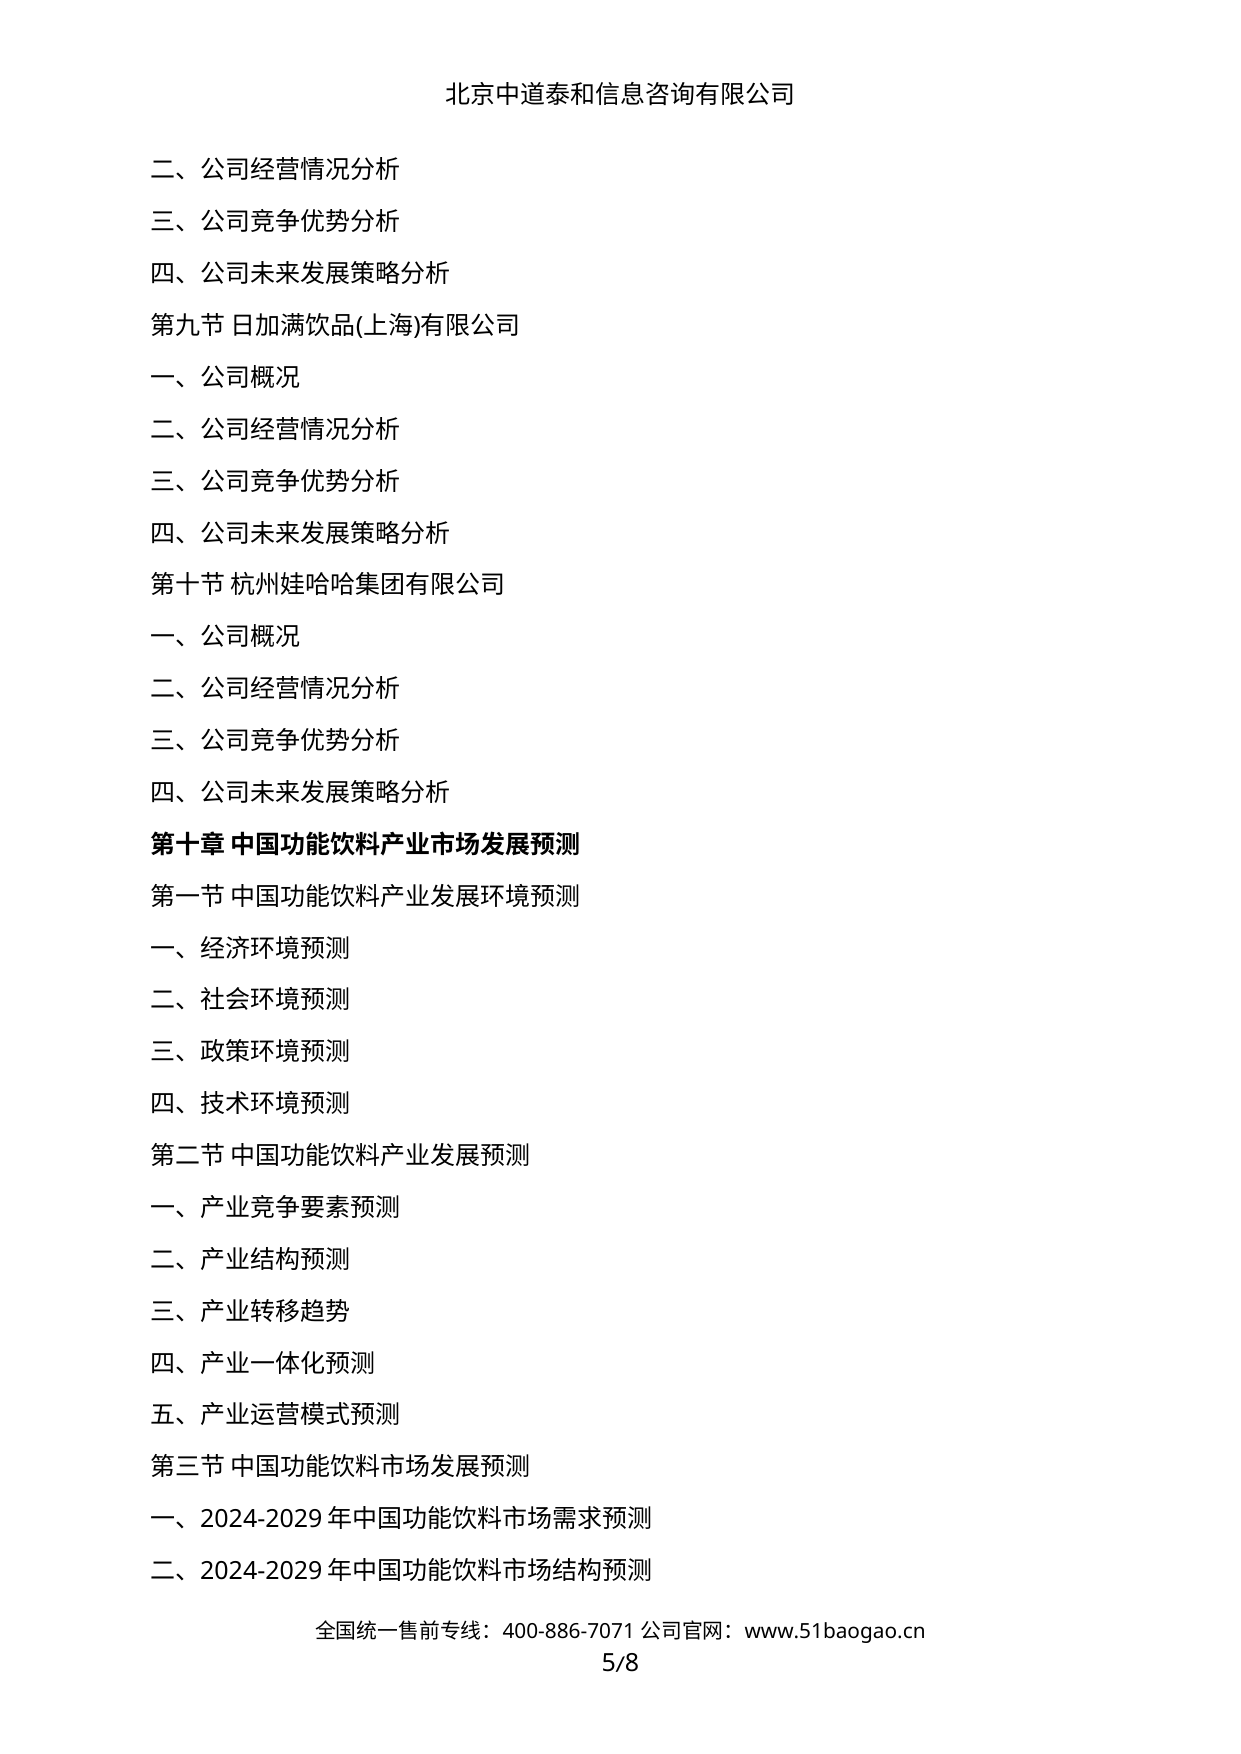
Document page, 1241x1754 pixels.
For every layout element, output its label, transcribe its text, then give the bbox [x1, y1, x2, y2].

text 第十章 中国功能饮料产业市场发展预测 [150, 824, 1090, 861]
text 一、2024-2029年中国功能饮料市场需求预测 [150, 1499, 1090, 1535]
text 四、公司未来发展策略分析 [150, 772, 1090, 809]
text 四、技术环境预测 [150, 1084, 1090, 1120]
text 三、公司竞争优势分析 [150, 721, 1090, 757]
text 二、产业结构预测 [150, 1239, 1090, 1276]
text 四、产业一体化预测 [150, 1343, 1090, 1379]
text 三、公司竞争优势分析 [150, 461, 1090, 497]
text 第十节 杭州娃哈哈集团有限公司 [150, 565, 1090, 601]
text 三、产业转移趋势 [150, 1291, 1090, 1327]
text 一、公司概况 [150, 357, 1090, 394]
text 三、政策环境预测 [150, 1032, 1090, 1068]
text 二、公司经营情况分析 [150, 409, 1090, 446]
text 二、社会环境预测 [150, 980, 1090, 1016]
text 第九节 日加满饮品(上海)有限公司 [150, 306, 1090, 342]
text 三、公司竞争优势分析 [150, 202, 1090, 238]
text 五、产业运营模式预测 [150, 1395, 1090, 1431]
text 第二节 中国功能饮料产业发展预测 [150, 1136, 1090, 1172]
text 第三节 中国功能饮料市场发展预测 [150, 1447, 1090, 1483]
text 四、公司未来发展策略分析 [150, 513, 1090, 549]
text 第一节 中国功能饮料产业发展环境预测 [150, 876, 1090, 912]
text 一、经济环境预测 [150, 928, 1090, 964]
text 二、公司经营情况分析 [150, 150, 1090, 186]
text 二、公司经营情况分析 [150, 669, 1090, 705]
text 一、公司概况 [150, 617, 1090, 653]
text 四、公司未来发展策略分析 [150, 254, 1090, 290]
text 二、2024-2029年中国功能饮料市场结构预测 [150, 1551, 1090, 1587]
text 一、产业竞争要素预测 [150, 1187, 1090, 1224]
